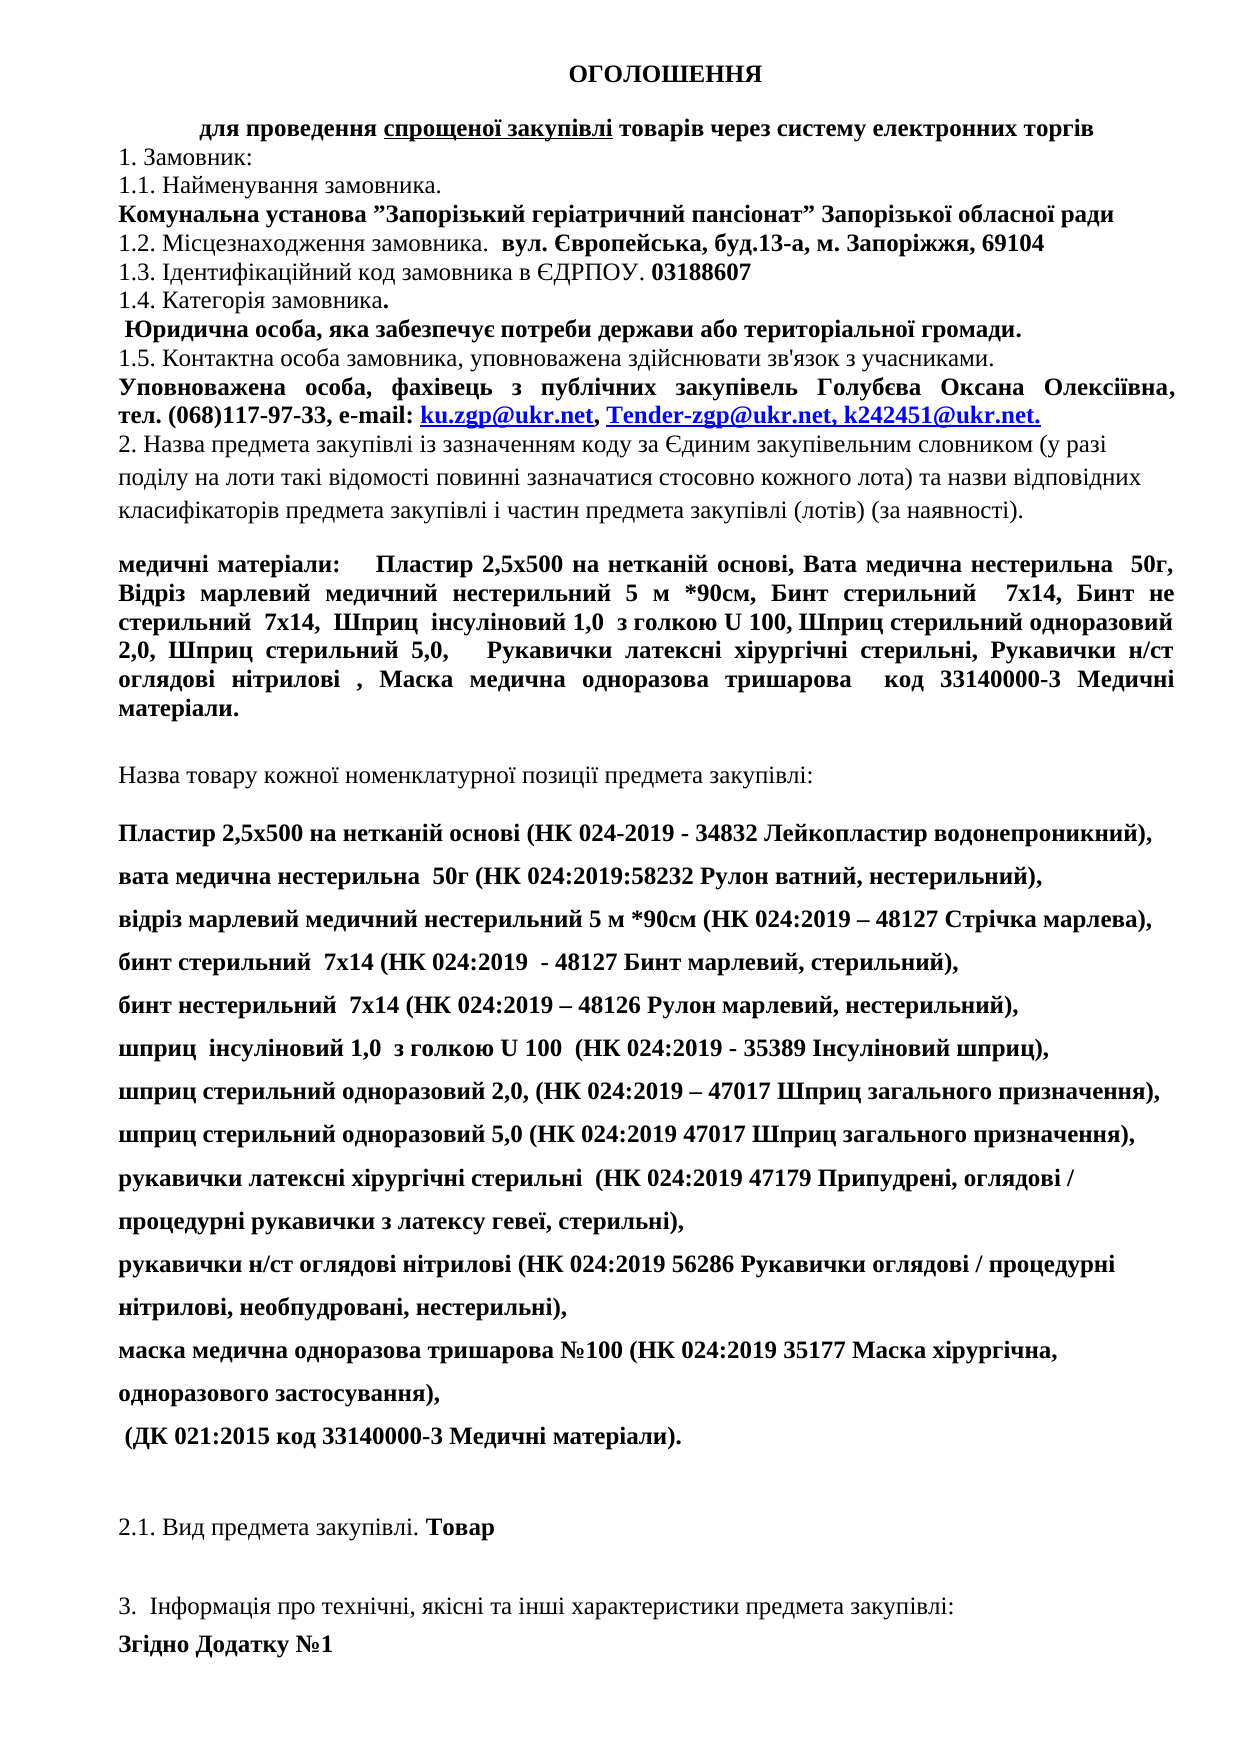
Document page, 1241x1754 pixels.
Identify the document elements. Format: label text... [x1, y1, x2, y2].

text Комунальна установа ”Запорізький геріатричний пансіонат” Запорізької обласної ради [118, 199, 1175, 228]
text Пластир 2,5х500 на нетканій основі (НК 024-2019 - 34832 Лейкопластир водонепроникний), вата медична нестерильна 50г (НК 024:2019:58232 Рулон ватний, нестерильний), [118, 818, 1175, 889]
text Згідно Додатку №1 [118, 1632, 1175, 1657]
text 1.5. Контактна особа замовника, уповноважена здійснювати зв'язок з учасниками. [118, 343, 1175, 372]
text рукавички н/ст оглядові нітрилові (НК 024:2019 56286 Рукавички оглядові / процедурні нітрилові, необпудровані, нестерильні), [118, 1249, 1175, 1321]
text 1.1. Найменування замовника. [118, 170, 1175, 199]
text шприц стерильний одноразовий 5,0 (НК 024:2019 47017 Шприц загального призначення), [118, 1119, 1175, 1148]
text маска медична одноразова тришарова №100 (НК 024:2019 35177 Маска хірургічна, одноразового застосування), [118, 1335, 1175, 1407]
text бинт нестерильний 7х14 (НК 024:2019 – 48126 Рулон марлевий, нестерильний), [118, 990, 1175, 1019]
text ОГОЛОШЕННЯ [118, 59, 1175, 88]
text Назва товару кожної номенклатурної позиції предмета закупівлі: [118, 760, 1175, 789]
text (ДК 021:2015 код 33140000-3 Медичні матеріали). [118, 1421, 1175, 1450]
text 3. Інформація про технічні, якісні та інші характеристики предмета закупівлі: [118, 1594, 1175, 1619]
text для проведення спрощеної закупівлі товарів через систему електронних торгів [118, 113, 1175, 142]
text медичні матеріали: Пластир 2,5х500 на нетканій основі, Вата медична нестерильна 50г, Відріз марлевий медичний нестерильний 5 м *90см, Бинт стерильний 7х14, Бинт не стерильний 7х14, Шприц інсуліновий 1,0 з голкою U 100, Шприц стерильний одноразовий 2,0, Шприц стерильний 5,0, Рукавички латексні хірургічні стерильні, Рукавички н/ст оглядові нітрилові , Маска медична одноразова тришарова код 33140000-3 Медичні матеріали. [118, 549, 1175, 722]
text 1. Замовник: [118, 142, 1175, 170]
text 2. Назва предмета закупівлі із зазначенням коду за Єдиним закупівельним словником (у разі поділу на лоти такі відомості повинні зазначатися стосовно кожного лота) та назви відповідних класифікаторів предмета закупівлі і частин предмета закупівлі (лотів) (за наявності). [118, 429, 1175, 524]
text відріз марлевий медичний нестерильний 5 м *90см (НК 024:2019 – 48127 Стрічка марлева), [118, 904, 1175, 933]
text Юридична особа, яка забезпечує потреби держави або територіальної громади. [118, 314, 1175, 343]
text шприц інсуліновий 1,0 з голкою U 100 (НК 024:2019 - 35389 Інсуліновий шприц), [118, 1033, 1175, 1062]
text 1.3. Ідентифікаційний код замовника в ЄДРПОУ. 03188607 [118, 257, 1175, 285]
text Уповноважена особа, фахівець з публічних закупівель Голубєва Оксана Олексіївна, тел. (068)117-97-33, е-mail: ku.zgp@ukr.net, Tender-zgp@ukr.net, k242451@ukr.net. [118, 372, 1175, 429]
text шприц стерильний одноразовий 2,0, (НК 024:2019 – 47017 Шприц загального призначення), [118, 1076, 1175, 1105]
text рукавички латексні хірургічні стерильні (НК 024:2019 47179 Припудрені, оглядові / процедурні рукавички з латексу гевеї, стерильні), [118, 1163, 1175, 1234]
text 1.4. Категорія замовника. [118, 285, 1175, 314]
text 1.2. Місцезнаходження замовника. вул. Європейська, буд.13-а, м. Запоріжжя, 69104 [118, 228, 1175, 257]
text 2.1. Вид предмета закупівлі. Товар [118, 1512, 1175, 1541]
text бинт стерильний 7х14 (НК 024:2019 - 48127 Бинт марлевий, стерильний), [118, 947, 1175, 976]
